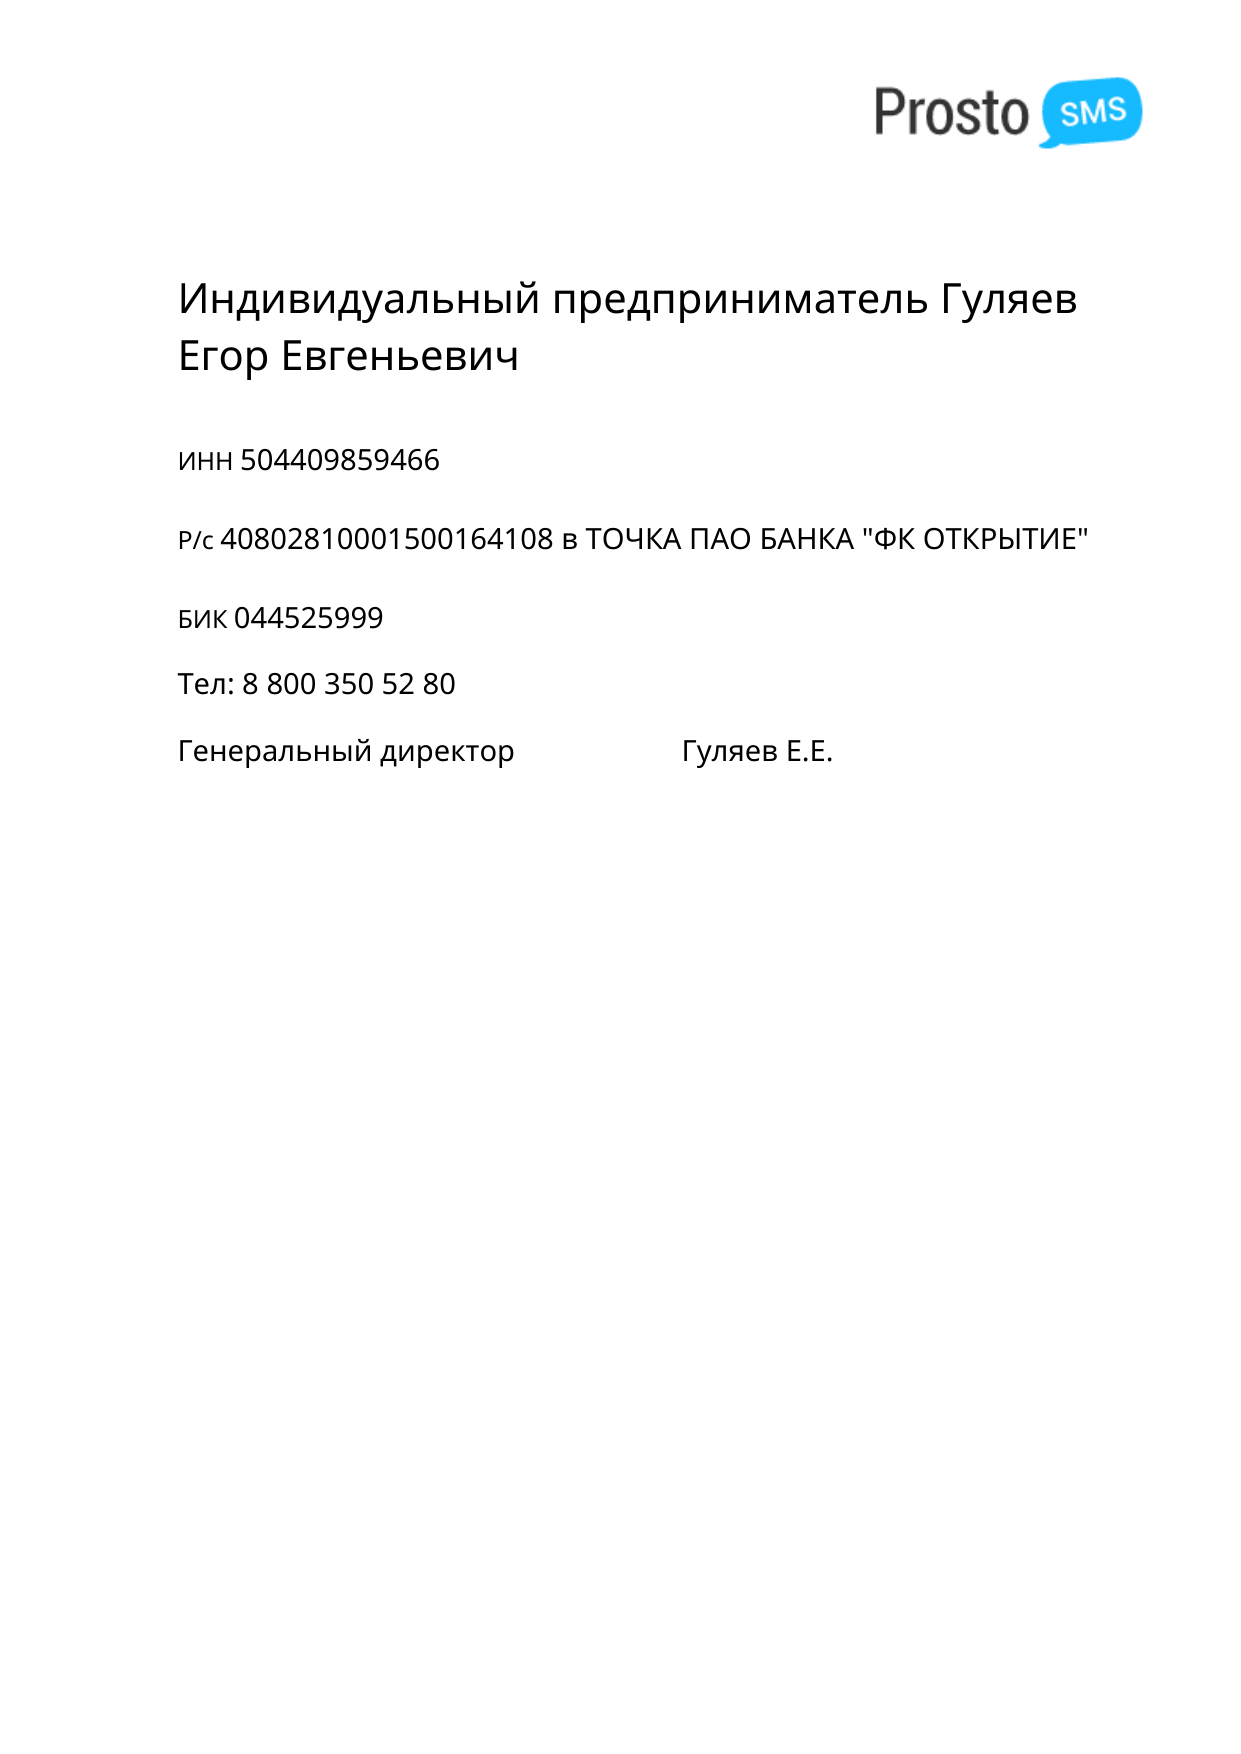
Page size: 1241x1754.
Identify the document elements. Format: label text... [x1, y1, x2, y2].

picture [864, 73, 1152, 155]
text Тел: 8 800 350 52 80 [177, 663, 1152, 703]
text БИК 044525999 [177, 597, 1152, 637]
text Генеральный директор Гуляев Е.Е. [177, 730, 1152, 770]
text Р/с 40802810001500164108 в ТОЧКА ПАО БАНКА "ФК ОТКРЫТИЕ" [177, 518, 1152, 558]
text ИНН 504409859466 [177, 439, 1152, 478]
text Индивидуальный предприниматель Гуляев Егор Евгеньевич [177, 268, 1152, 382]
